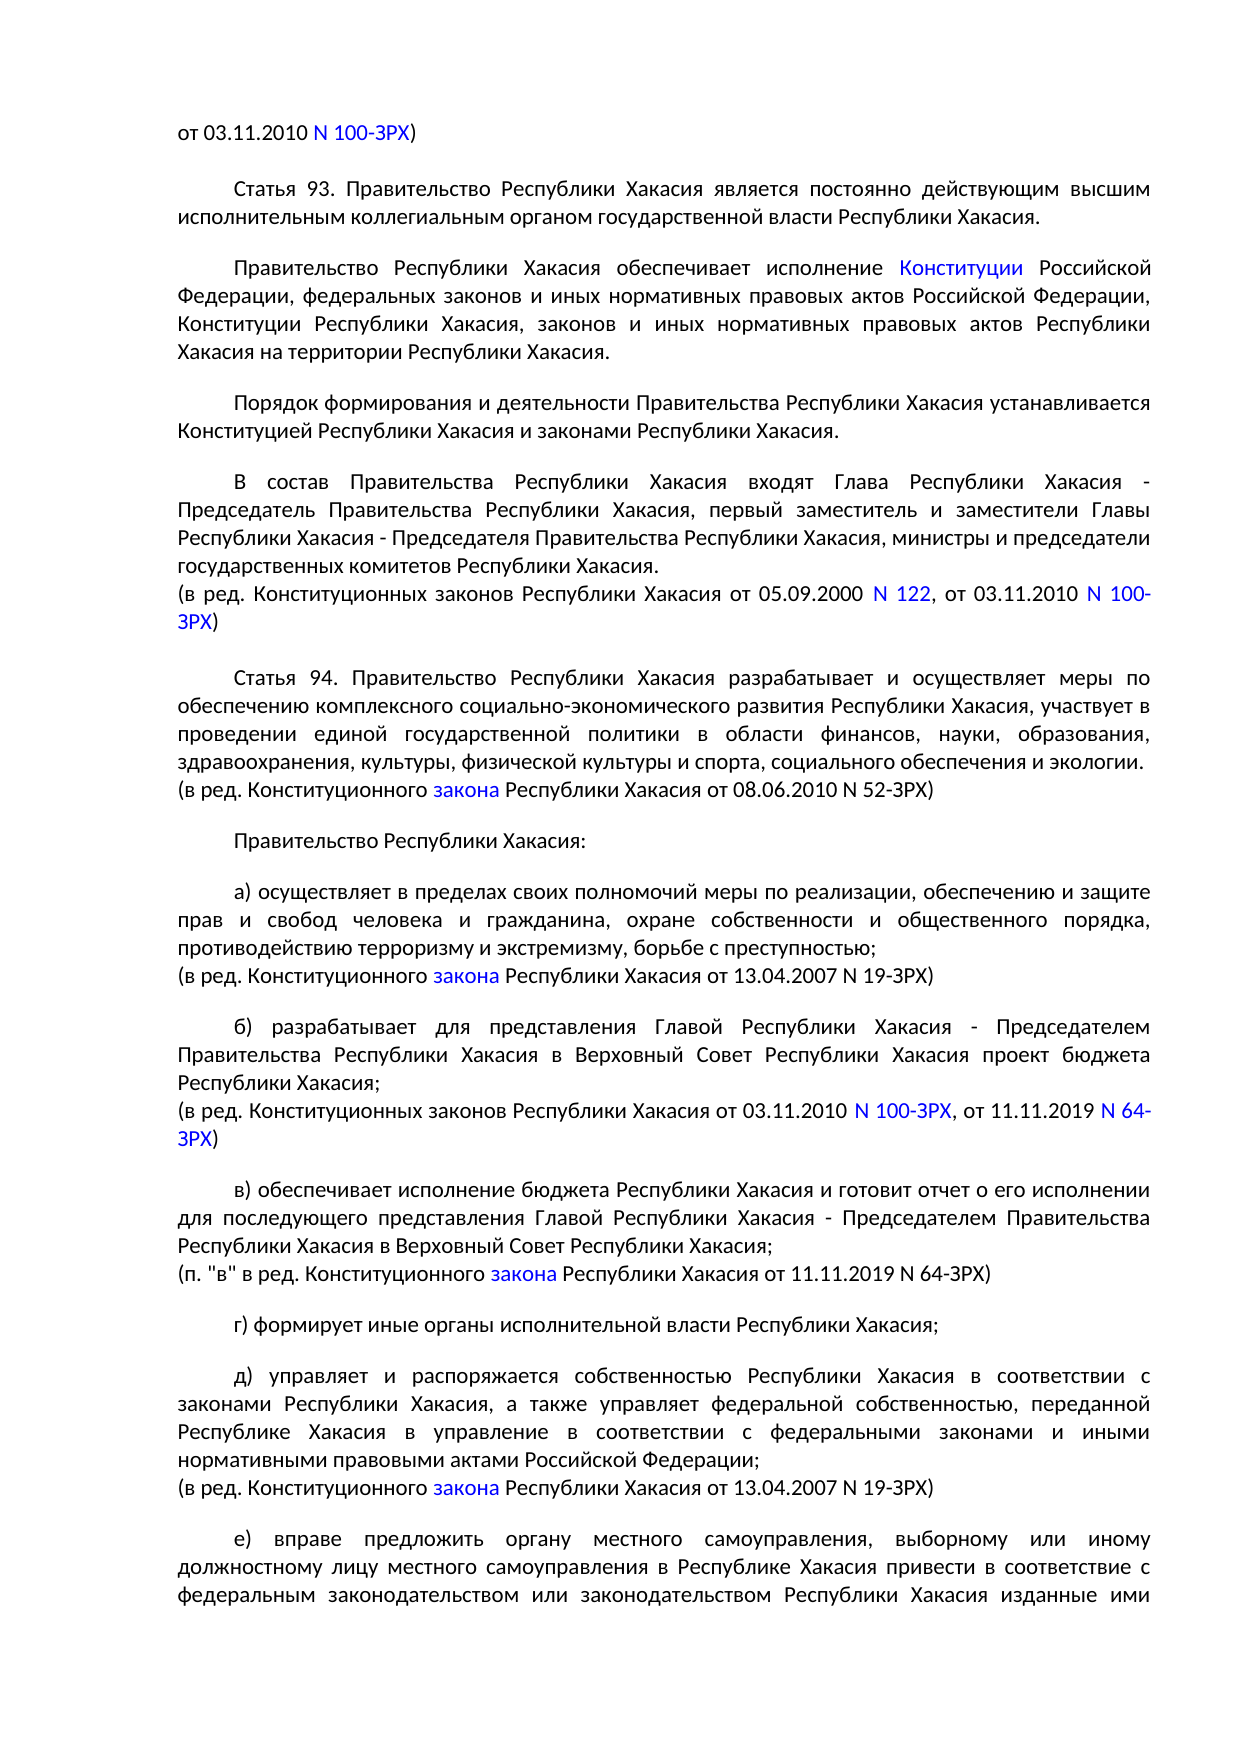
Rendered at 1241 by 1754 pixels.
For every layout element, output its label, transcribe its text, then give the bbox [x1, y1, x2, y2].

text (в ред. Конституционного закона Республики Хакасия от 13.04.2007 N 19-ЗРХ) [177, 961, 1152, 989]
text Правительство Республики Хакасия обеспечивает исполнение Конституции Российской Федерации, федеральных законов и иных нормативных правовых актов Российской Федерации, Конституции Республики Хакасия, законов и иных нормативных правовых актов Республики Хакасия на территории Республики Хакасия. [177, 253, 1152, 365]
text (в ред. Конституционного закона Республики Хакасия от 13.04.2007 N 19-ЗРХ) [177, 1473, 1152, 1501]
text В состав Правительства Республики Хакасия входят Глава Республики Хакасия - Председатель Правительства Республики Хакасия, первый заместитель и заместители Главы Республики Хакасия - Председателя Правительства Республики Хакасия, министры и председатели государственных комитетов Республики Хакасия. [177, 467, 1152, 579]
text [177, 118, 1152, 146]
text (в ред. Конституционного закона Республики Хакасия от 08.06.2010 N 52-ЗРХ) [177, 775, 1152, 803]
text Правительство Республики Хакасия: [177, 826, 1152, 854]
text Порядок формирования и деятельности Правительства Республики Хакасия устанавливается Конституцией Республики Хакасия и законами Республики Хакасия. [177, 388, 1152, 444]
text в) обеспечивает исполнение бюджета Республики Хакасия и готовит отчет о его исполнении для последующего представления Главой Республики Хакасия - Председателем Правительства Республики Хакасия в Верховный Совет Республики Хакасия; [177, 1175, 1152, 1259]
text г) формирует иные органы исполнительной власти Республики Хакасия; [177, 1310, 1152, 1338]
text Статья 93. Правительство Республики Хакасия является постоянно действующим высшим исполнительным коллегиальным органом государственной власти Республики Хакасия. [177, 174, 1152, 230]
text (п. "в" в ред. Конституционного закона Республики Хакасия от 11.11.2019 N 64-ЗРХ) [177, 1259, 1152, 1287]
text б) разрабатывает для представления Главой Республики Хакасия - Председателем Правительства Республики Хакасия в Верховный Совет Республики Хакасия проект бюджета Республики Хакасия; [177, 1012, 1152, 1096]
text (в ред. Конституционных законов Республики Хакасия от 05.09.2000 N 122, от 03.11.2010 N 100-ЗРХ) [177, 579, 1152, 635]
text (в ред. Конституционных законов Республики Хакасия от 03.11.2010 N 100-ЗРХ, от 11.11.2019 N 64-ЗРХ) [177, 1096, 1152, 1152]
text д) управляет и распоряжается собственностью Республики Хакасия в соответствии с законами Республики Хакасия, а также управляет федеральной собственностью, переданной Республике Хакасия в управление в соответствии с федеральными законами и иными нормативными правовыми актами Российской Федерации; [177, 1361, 1152, 1473]
text Статья 94. Правительство Республики Хакасия разрабатывает и осуществляет меры по обеспечению комплексного социально-экономического развития Республики Хакасия, участвует в проведении единой государственной политики в области финансов, науки, образования, здравоохранения, культуры, физической культуры и спорта, социального обеспечения и экологии. [177, 663, 1152, 775]
text а) осуществляет в пределах своих полномочий меры по реализации, обеспечению и защите прав и свобод человека и гражданина, охране собственности и общественного порядка, противодействию терроризму и экстремизму, борьбе с преступностью; [177, 877, 1152, 961]
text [177, 1524, 1152, 1608]
